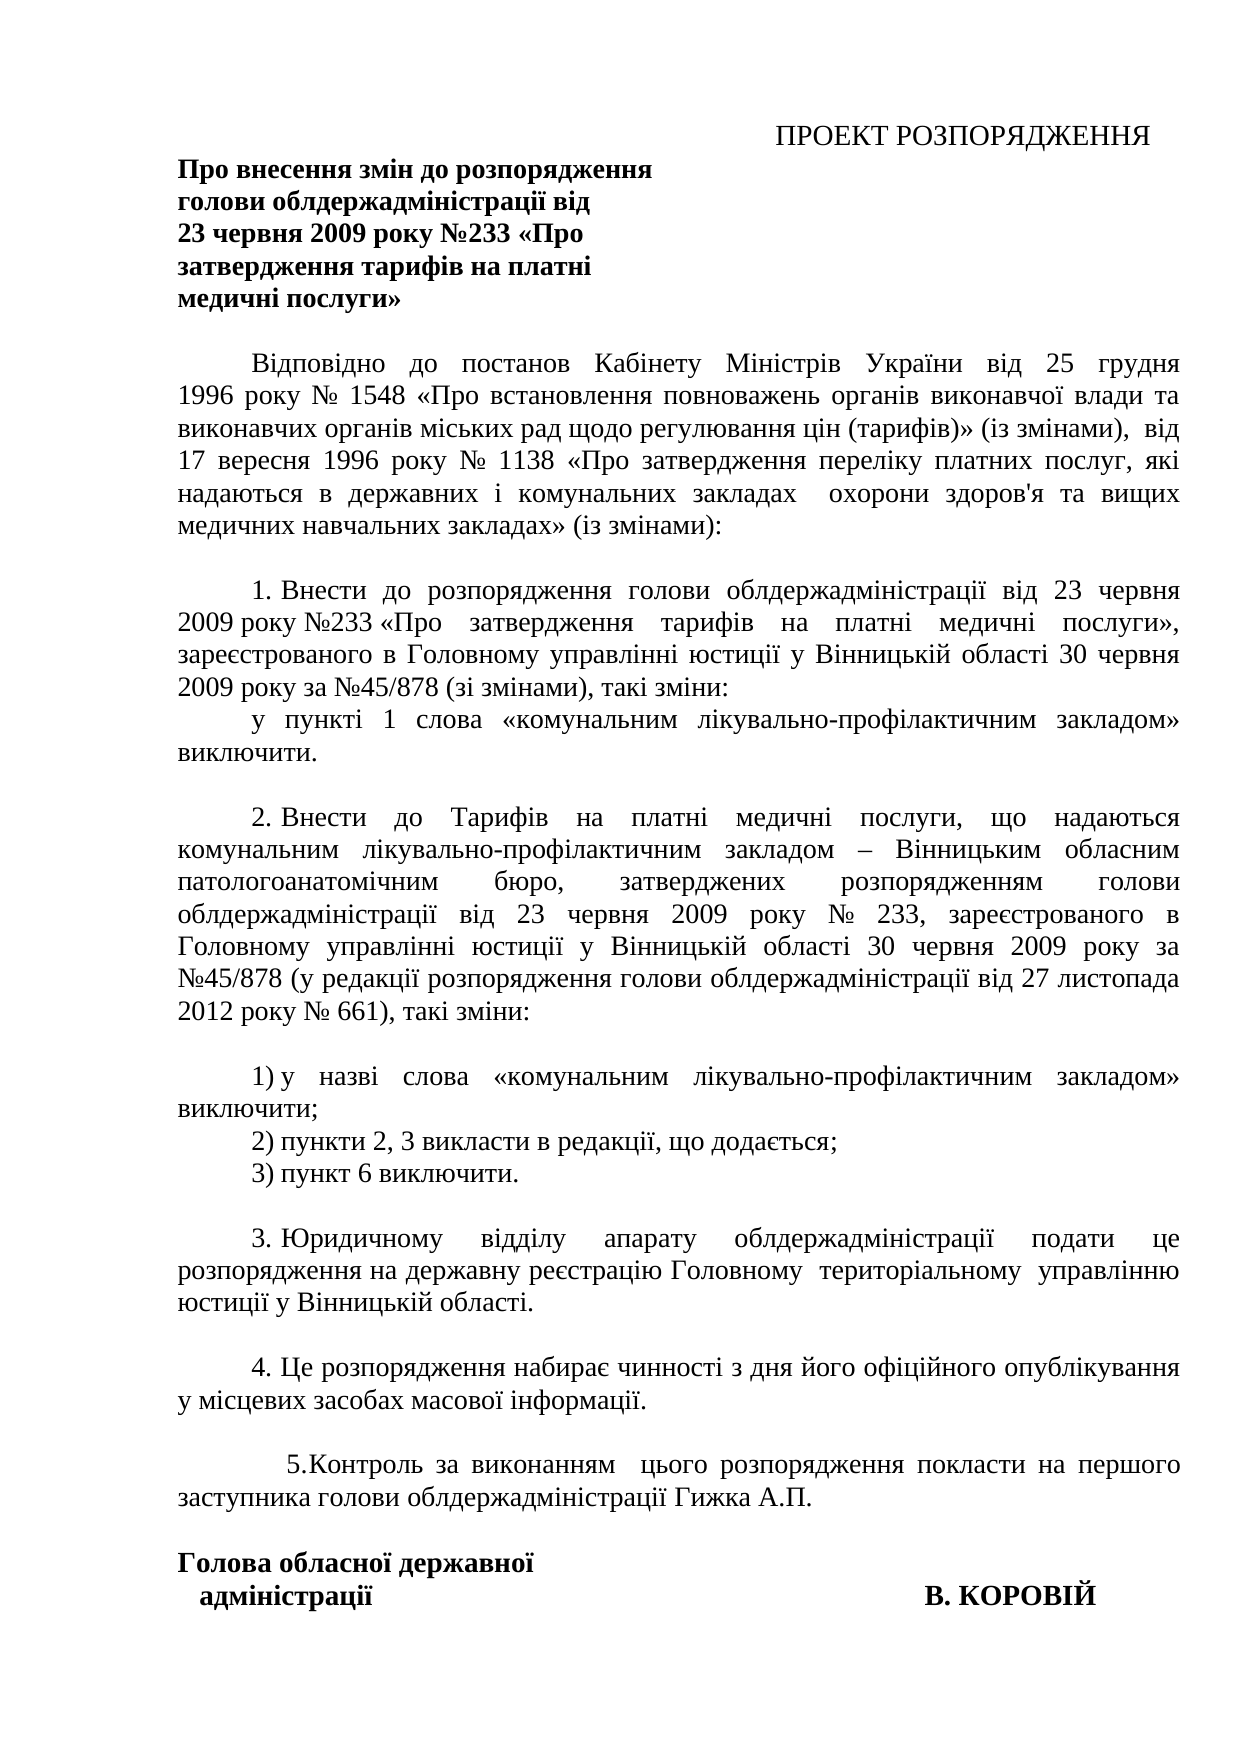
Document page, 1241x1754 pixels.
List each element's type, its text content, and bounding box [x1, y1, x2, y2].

text голови облдержадміністрації від [177, 184, 1181, 216]
title медичні послуги» [177, 281, 1181, 314]
list у назві слова «комунальним лікувально-профілактичним закладом» виключити; [177, 1059, 1181, 1123]
title затвердження тарифів на платні [177, 249, 1181, 281]
text 5.Контроль за виконанням цього розпорядження покласти на першого заступника голови облдержадміністрації Гижка А.П. [177, 1447, 1181, 1512]
text Відповідно до постанов Кабінету Міністрів України від 25 грудня 1996 року № 1548 «Про встановлення повноважень органів виконавчої влади та виконавчих органів міських рад щодо регулювання цін (тарифів)» (із змінами), від 17 вересня 1996 року № 1138 «Про затвердження переліку платних послуг, які надаються в державних і комунальних закладах охорони здоров'я та вищих медичних навчальних закладах» (із змінами): [177, 346, 1181, 540]
list пункт 6 виключити. [177, 1156, 1181, 1188]
text 4. Це розпорядження набирає чинності з дня його офіційного опублікування у місцевих засобах масової інформації. [177, 1350, 1181, 1415]
text адміністрації В. КОРОВІЙ [177, 1578, 1181, 1612]
list пункти 2, 3 викласти в редакції, що додається; [177, 1123, 1181, 1156]
list Внести до Тарифів на платні медичні послуги, що надаються комунальним лікувально-профілактичним закладом – Вінницьким обласним патологоанатомічним бюро, затверджених розпорядженням голови облдержадміністрації від 23 червня 2009 року № 233, зареєстрованого в Головному управлінні юстиції у Вінницькій області 30 червня 2009 року за №45/878 (у редакції розпорядження голови облдержадміністрації від 27 листопада 2012 року № 661), такі зміни: [177, 799, 1181, 1026]
list Внести до розпорядження голови облдержадміністрації від 23 червня 2009 року №233 «Про затвердження тарифів на платні медичні послуги», зареєстрованого в Головному управлінні юстиції у Вінницькій області 30 червня 2009 року за №45/878 (зі змінами), такі зміни: [177, 573, 1181, 702]
title 23 червня 2009 року №233 «Про [177, 216, 1181, 249]
list Юридичному відділу апарату облдержадміністрації подати це розпорядження на державну реєстрацію Головному територіальному управлінню юстиції у Вінницькій області. [177, 1221, 1181, 1318]
list у пункті 1 слова «комунальним лікувально-профілактичним закладом» виключити. [177, 702, 1181, 767]
text Голова обласної державної [177, 1545, 1181, 1578]
text Про внесення змін до розпорядження [177, 152, 1181, 184]
text ПРОЕКТ РОЗПОРЯДЖЕННЯ [177, 118, 1181, 152]
